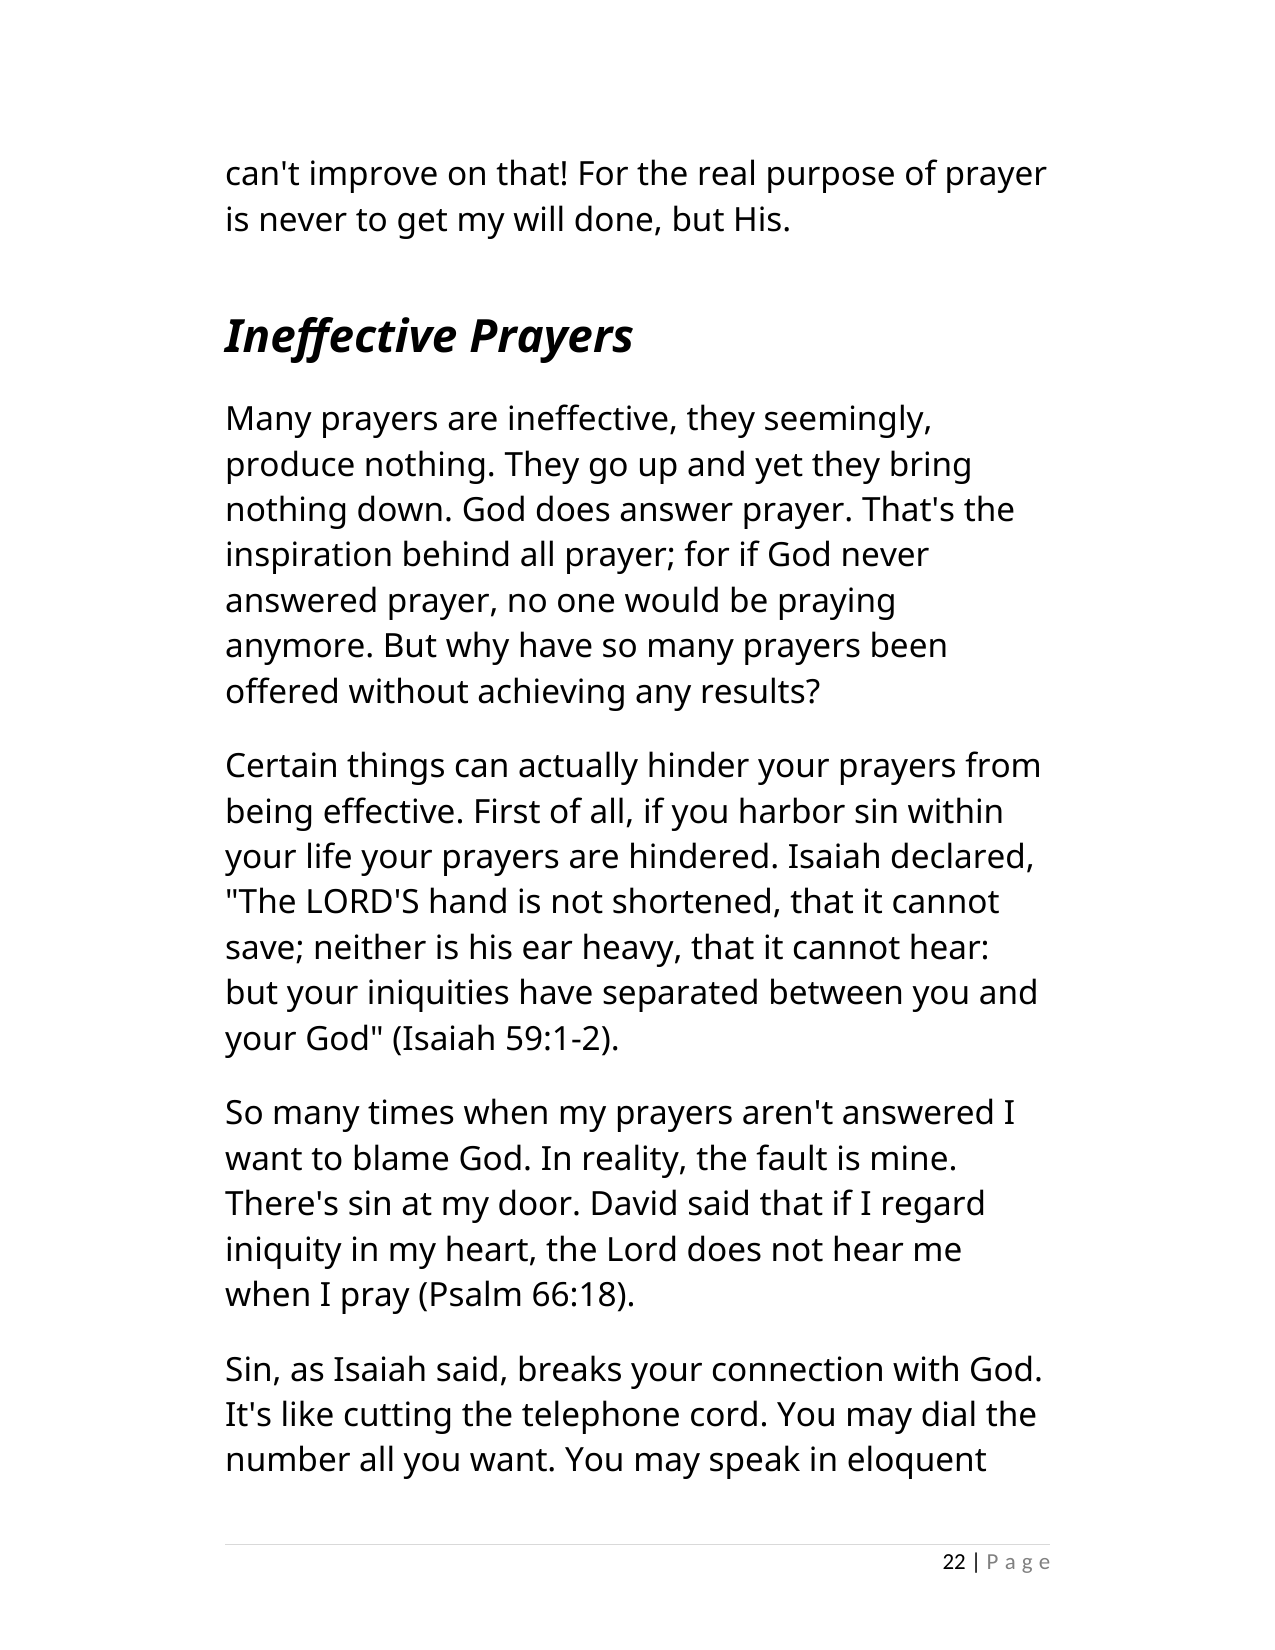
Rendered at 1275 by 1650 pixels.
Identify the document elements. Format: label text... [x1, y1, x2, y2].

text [225, 1345, 1050, 1482]
text Certain things can actually hinder your prayers from being effective. First of all, if you harbor sin within your life your prayers are hindered. Isaiah declared, "The LORD'S hand is not shortened, that it cannot save; neither is his ear heavy, that it cannot hear: but your iniquities have separated between you and your God" (Isaiah 59:1-2). [225, 742, 1050, 1060]
subtitle Ineffective Prayers [225, 303, 1050, 366]
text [225, 150, 1050, 241]
text Many prayers are ineffective, they seemingly, produce nothing. They go up and yet they bring nothing down. God does answer prayer. That's the inspiration behind all prayer; for if God never answered prayer, no one would be praying anymore. But why have so many prayers been offered without achieving any results? [225, 395, 1050, 713]
text So many times when my prayers aren't answered I want to blame God. In reality, the fault is mine. There's sin at my door. David said that if I regard iniquity in my heart, the Lord does not hear me when I pray (Psalm 66:18). [225, 1089, 1050, 1316]
